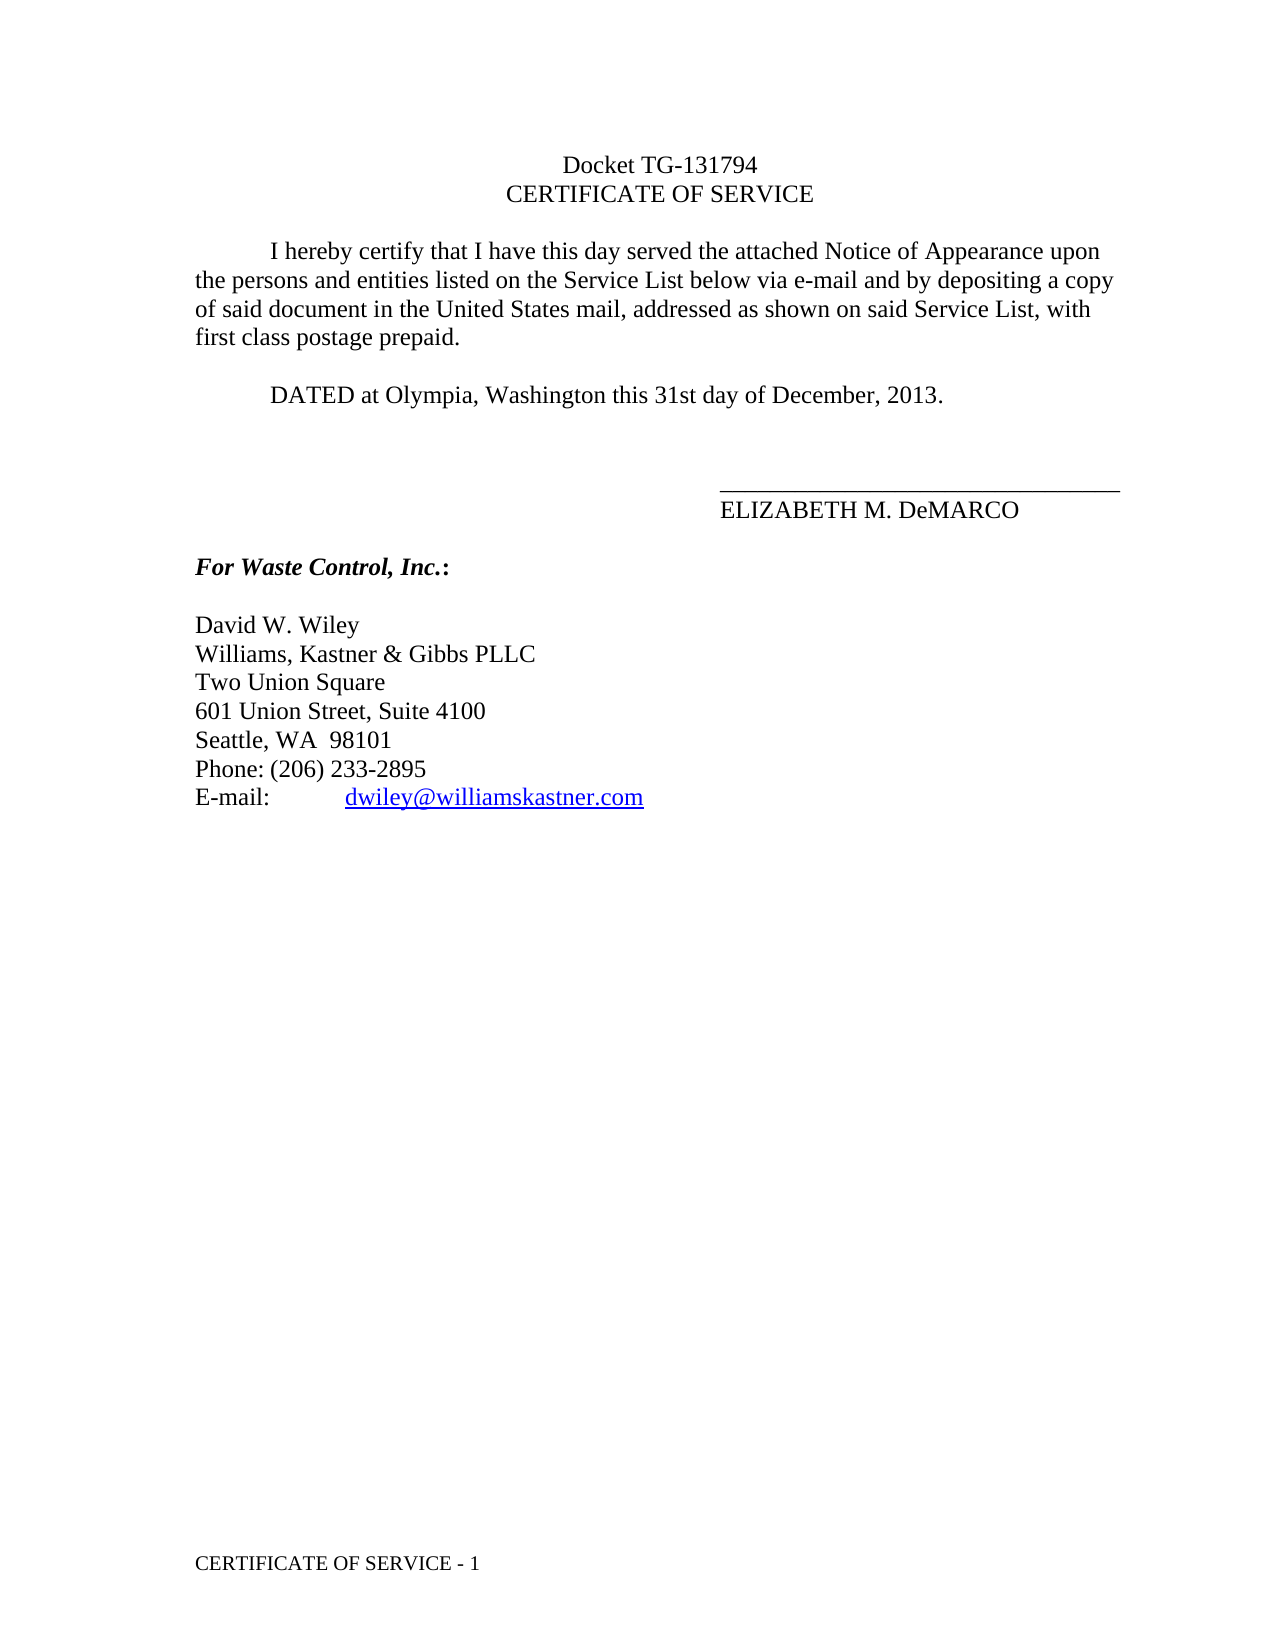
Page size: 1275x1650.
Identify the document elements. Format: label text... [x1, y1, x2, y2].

text E-mail: dwiley@williamskastner.com [195, 782, 660, 811]
text ________________________________ [645, 466, 1125, 495]
text ELIZABETH M. DeMARCO [645, 495, 1125, 524]
text Williams, Kastner & Gibbs PLLC [195, 639, 660, 667]
text Seattle, WA 98101 [195, 725, 660, 754]
text I hereby certify that I have this day served the attached Notice of Appearance upon the persons and entities listed on the Service List below via e-mail and by depositing a copy of said document in the United States mail, addressed as shown on said Service List, with first class postage prepaid. [195, 236, 1125, 351]
text For Waste Control, Inc.: [195, 552, 637, 581]
text 601 Union Street, Suite 4100 [195, 696, 660, 725]
text Two Union Square [195, 667, 660, 696]
text CERTIFICATE OF SERVICE [195, 179, 1125, 207]
text David W. Wiley [195, 610, 660, 639]
text DATED at Olympia, Washington this 31st day of December, 2013. [195, 380, 1125, 409]
subtitle Docket TG-131794 [195, 150, 1125, 179]
text Phone: (206) 233-2895 [195, 754, 660, 782]
